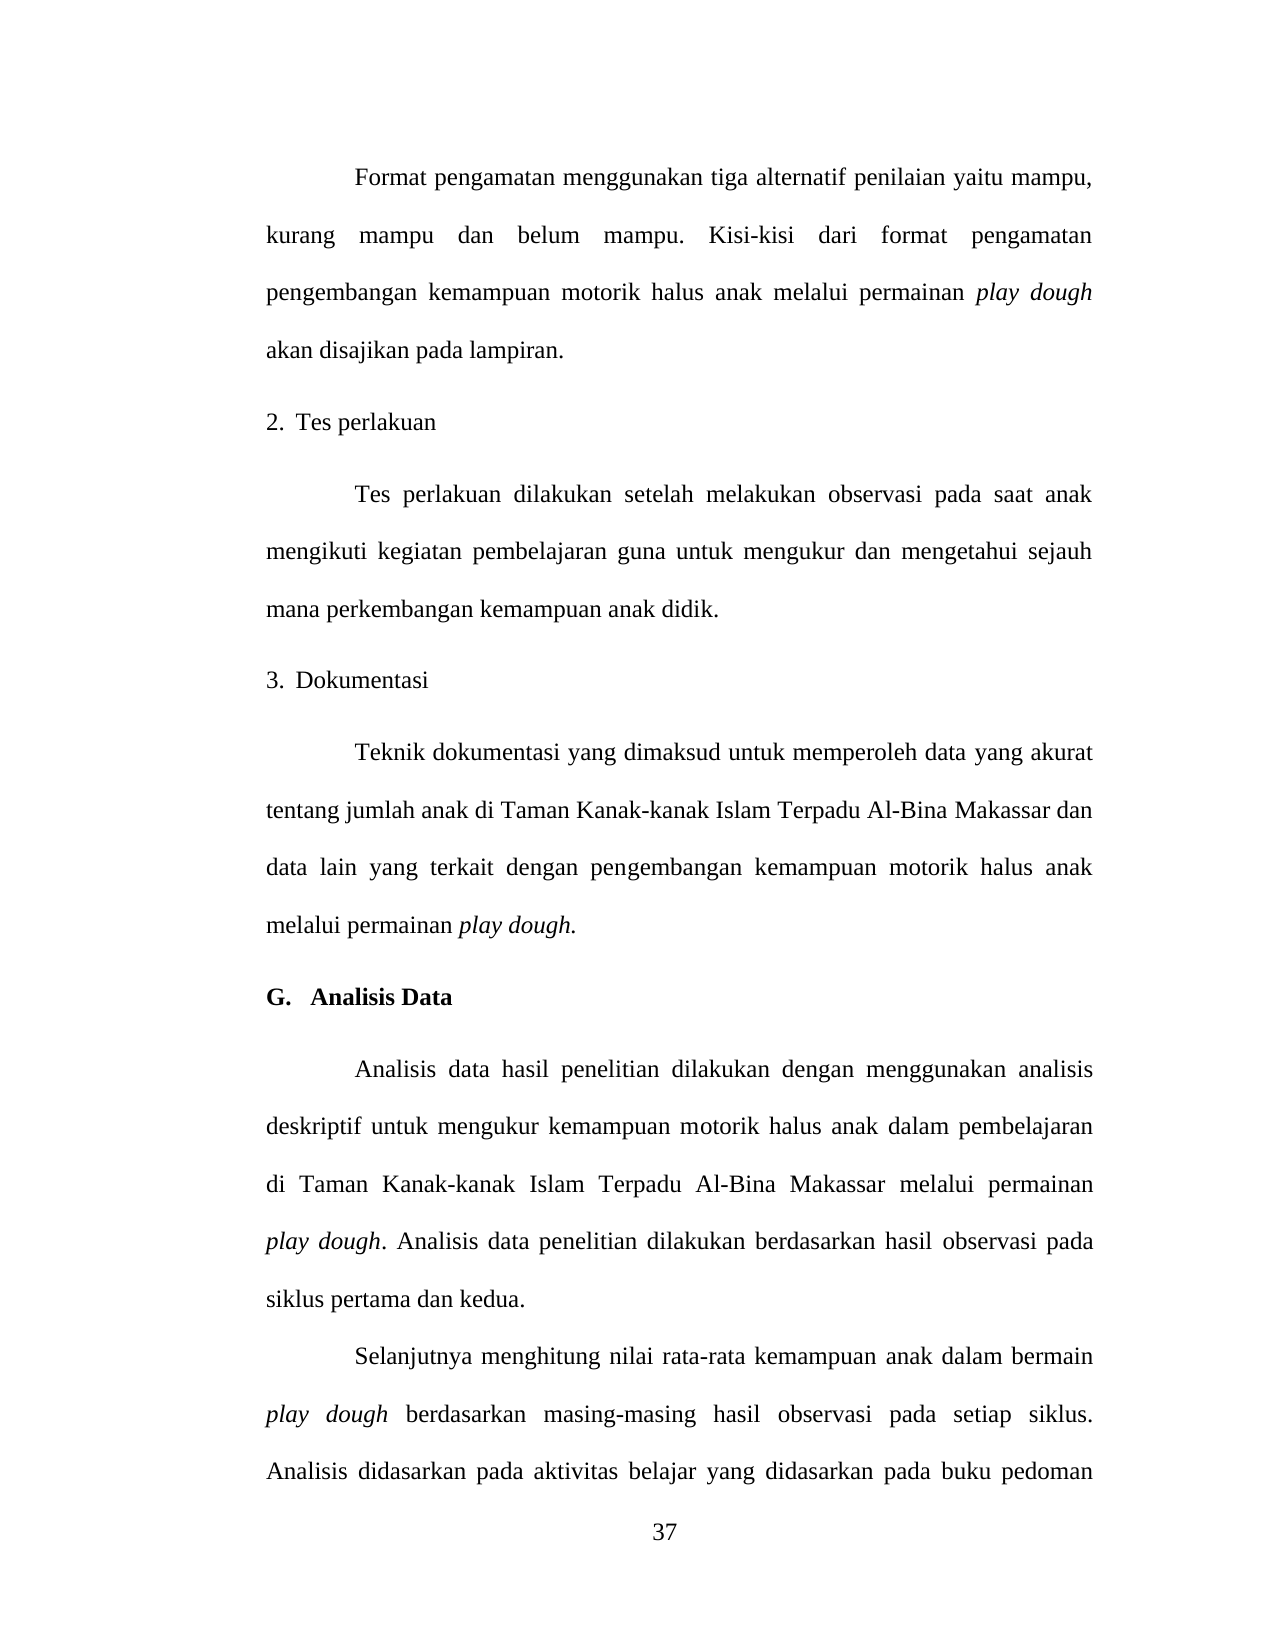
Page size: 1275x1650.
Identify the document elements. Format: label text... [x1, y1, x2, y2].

text Analisis data hasil penelitian dilakukan dengan menggunakan analisis deskriptif untuk mengukur kemampuan motorik halus anak dalam pembelajaran di Taman Kanak-kanak Islam Terpadu Al-Bina Makassar melalui permainan play dough. Analisis data penelitian dilakukan berdasarkan hasil observasi pada siklus pertama dan kedua. [266, 1054, 1093, 1312]
list Tes perlakuan dilakukan setelah melakukan observasi pada saat anak mengikuti kegiatan pembelajaran guna untuk mengukur dan mengetahui sejauh mana perkembangan kemampuan anak didik. [266, 479, 1093, 622]
list Analisis Data [266, 982, 1088, 1011]
list Tes perlakuan [266, 407, 1093, 436]
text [266, 1341, 1093, 1485]
list Format pengamatan menggunakan tiga alternatif penilaian yaitu mampu, kurang mampu dan belum mampu. Kisi-kisi dari format pengamatan pengembangan kemampuan motorik halus anak melalui permainan play dough akan disajikan pada lampiran. [266, 162, 1093, 364]
list Teknik dokumentasi yang dimaksud untuk memperoleh data yang akurat tentang jumlah anak di Taman Kanak-kanak Islam Terpadu Al-Bina Makassar dan data lain yang terkait dengan pengembangan kemampuan motorik halus anak melalui permainan play dough. [266, 737, 1093, 939]
list Dokumentasi [266, 666, 1093, 694]
